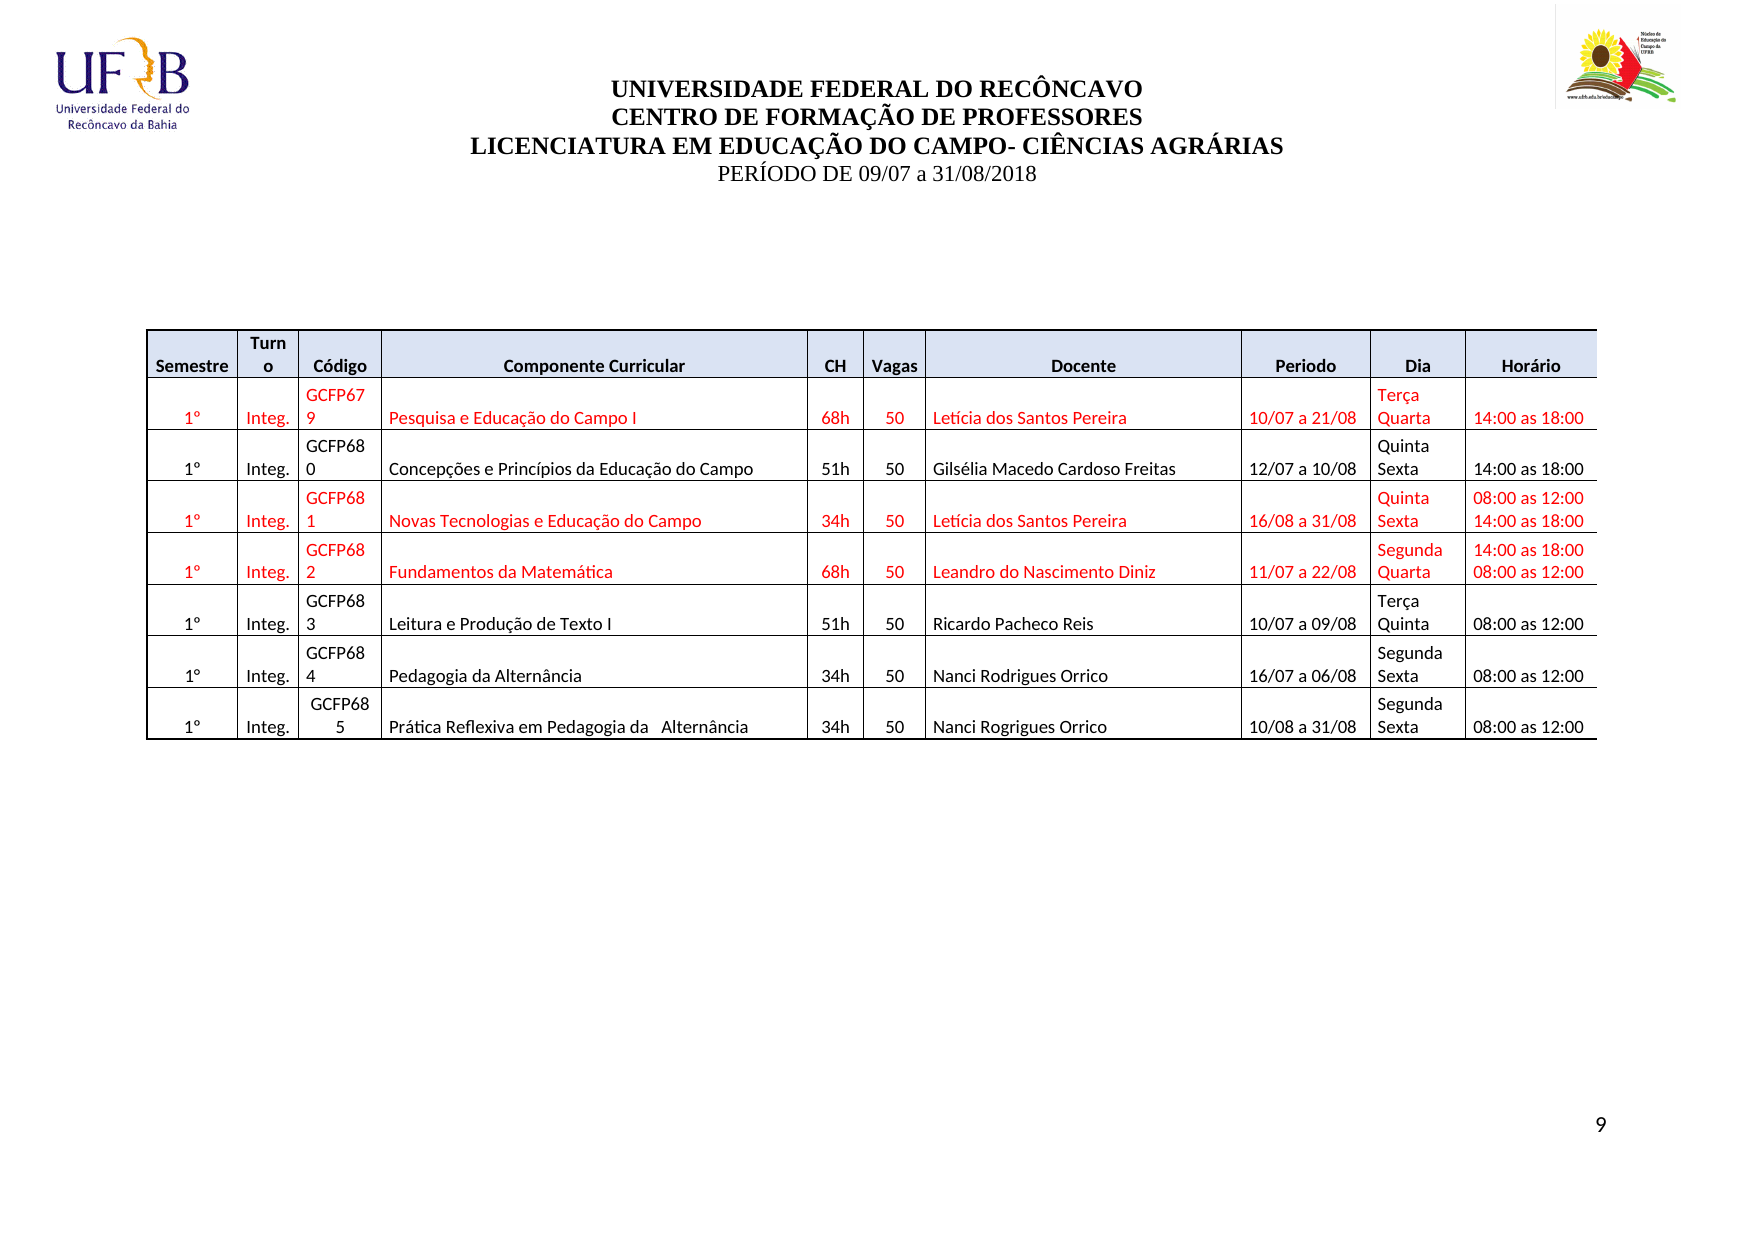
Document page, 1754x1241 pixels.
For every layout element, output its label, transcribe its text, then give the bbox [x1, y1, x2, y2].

table_cell Nanci Rogrigues Orrico [926, 688, 1241, 738]
table_cell GCFP679 [299, 378, 381, 429]
table_cell GCFP684 [299, 636, 381, 687]
table_cell Quinta Sexta [1371, 430, 1465, 480]
table_cell 50 [864, 430, 925, 480]
picture [36, 20, 234, 151]
table_cell 12/07 a 10/08 [1242, 430, 1370, 480]
table_cell 16/08 a 31/08 [1242, 481, 1370, 532]
table_header Dia [1371, 331, 1465, 377]
table_cell 1º [148, 481, 237, 532]
table_cell 50 [864, 636, 925, 687]
table_cell 34h [808, 636, 863, 687]
table_cell Integ. [238, 481, 298, 532]
table_cell 16/07 a 06/08 [1242, 636, 1370, 687]
table_cell 1º [148, 585, 237, 635]
table_cell 11/07 a 22/08 [1242, 533, 1370, 583]
table_cell 34h [808, 481, 863, 532]
table_cell 1º [148, 378, 237, 429]
table_cell 14:00 as 18:00 [1466, 378, 1597, 429]
table_cell Letícia dos Santos Pereira [926, 378, 1241, 429]
table_header Periodo [1242, 331, 1370, 377]
table_cell 08:00 as 12:00 [1466, 636, 1597, 687]
table_cell Integ. [238, 430, 298, 480]
table_cell 51h [808, 585, 863, 635]
table_cell 1º [148, 430, 237, 480]
table_cell Terça Quarta [1371, 378, 1465, 429]
table_cell 10/07 a 21/08 [1242, 378, 1370, 429]
table_cell 34h [808, 688, 863, 738]
table_cell 10/08 a 31/08 [1242, 688, 1370, 738]
table_cell 50 [864, 585, 925, 635]
table_cell 50 [864, 481, 925, 532]
table_cell Letícia dos Santos Pereira [926, 481, 1241, 532]
table_cell GCFP680 [299, 430, 381, 480]
table_cell 50 [864, 378, 925, 429]
table_cell Novas Tecnologias e Educação do Campo [382, 481, 807, 532]
table_cell Integ. [238, 533, 298, 583]
table_cell GCFP685 [299, 688, 381, 738]
table_header Turno [238, 331, 298, 377]
table_cell Leitura e Produção de Texto I [382, 585, 807, 635]
table_cell Prática Reflexiva em Pedagogia da Alternância [382, 688, 807, 738]
picture [1555, 4, 1682, 109]
table_cell 14:00 as 18:00 08:00 as 12:00 [1466, 533, 1597, 583]
table_cell 1º [148, 533, 237, 583]
table_cell Ricardo Pacheco Reis [926, 585, 1241, 635]
table_cell 51h [808, 430, 863, 480]
table_cell 10/07 a 09/08 [1242, 585, 1370, 635]
table_cell Integ. [238, 636, 298, 687]
table_cell 08:00 as 12:00 14:00 as 18:00 [1466, 481, 1597, 532]
table_header Código [299, 331, 381, 377]
table_cell 68h [808, 378, 863, 429]
table_cell 08:00 as 12:00 [1466, 688, 1597, 738]
table_cell 1º [148, 688, 237, 738]
table_header Docente [926, 331, 1241, 377]
table_cell Leandro do Nascimento Diniz [926, 533, 1241, 583]
table_cell GCFP683 [299, 585, 381, 635]
table_cell Integ. [238, 585, 298, 635]
table_cell 68h [808, 533, 863, 583]
table_cell Fundamentos da Matemática [382, 533, 807, 583]
table_cell Gilsélia Macedo Cardoso Freitas [926, 430, 1241, 480]
table_cell Integ. [238, 688, 298, 738]
table_cell Terça Quinta [1371, 585, 1465, 635]
table_cell Segunda Sexta [1371, 636, 1465, 687]
table_cell 50 [864, 688, 925, 738]
table_cell GCFP682 [299, 533, 381, 583]
table_header Semestre [148, 331, 237, 377]
table_cell Integ. [238, 378, 298, 429]
table_header Horário [1466, 331, 1597, 377]
table_cell Concepções e Princípios da Educação do Campo [382, 430, 807, 480]
table_cell 50 [864, 533, 925, 583]
table_cell Segunda Quarta [1371, 533, 1465, 583]
table_header CH [808, 331, 863, 377]
table_cell Nanci Rodrigues Orrico [926, 636, 1241, 687]
table_cell Segunda Sexta [1371, 688, 1465, 738]
table_header Vagas [864, 331, 925, 377]
table_cell 08:00 as 12:00 [1466, 585, 1597, 635]
table_cell GCFP681 [299, 481, 381, 532]
table_header Componente Curricular [382, 331, 807, 377]
table_cell Quinta Sexta [1371, 481, 1465, 532]
table_cell Pedagogia da Alternância [382, 636, 807, 687]
table_cell Pesquisa e Educação do Campo I [382, 378, 807, 429]
table_cell 14:00 as 18:00 [1466, 430, 1597, 480]
table_cell 1° [148, 636, 237, 687]
